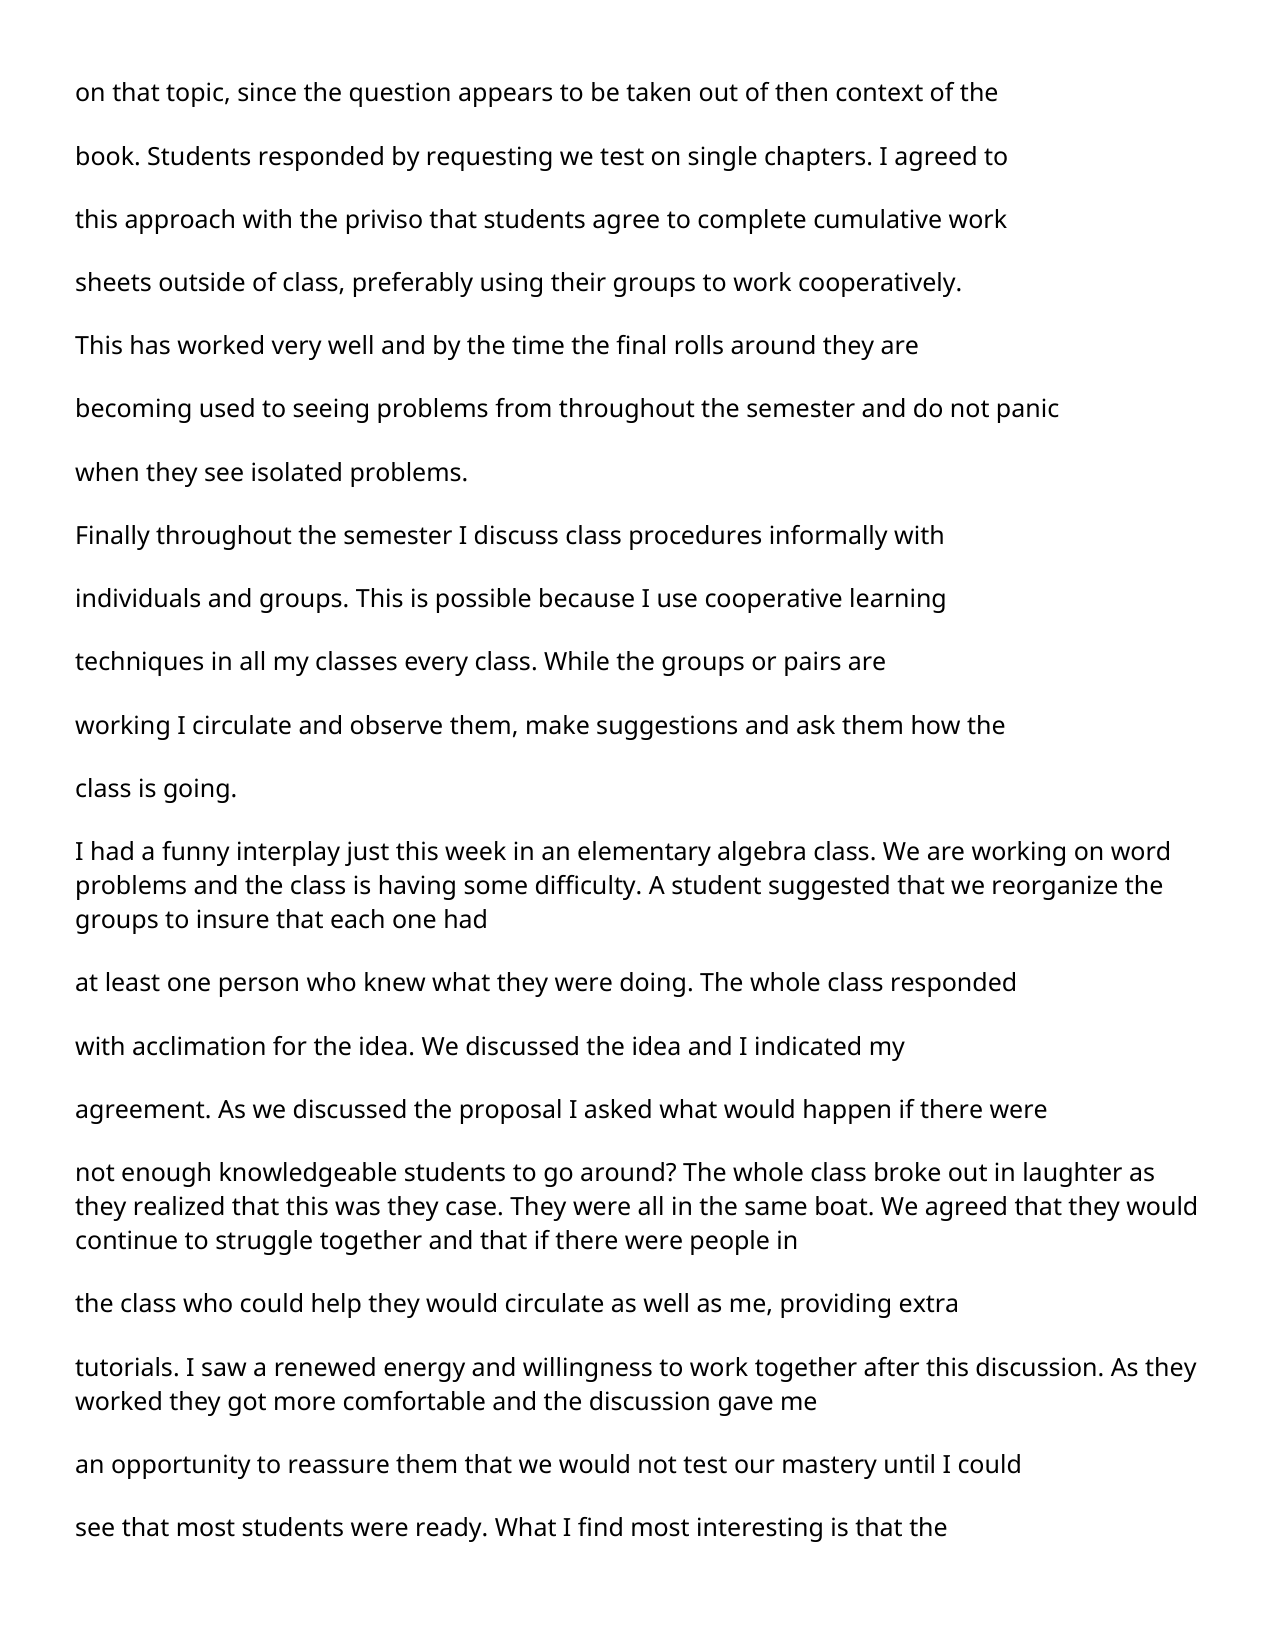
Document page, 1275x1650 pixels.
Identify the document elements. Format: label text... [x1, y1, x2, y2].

text becoming used to seeing problems from throughout the semester and do not panic [75, 391, 1200, 425]
text techniques in all my classes every class. While the groups or pairs are [75, 644, 1200, 678]
text This has worked very well and by the time the final rolls around they are [75, 328, 1200, 362]
text when they see isolated problems. [75, 454, 1200, 488]
text tutorials. I saw a renewed energy and willingness to work together after this discussion. As they worked they got more comfortable and the discussion gave me [75, 1349, 1200, 1417]
text book. Students responded by requesting we test on single chapters. I agreed to [75, 138, 1200, 172]
text the class who could help they would circulate as well as me, providing extra [75, 1286, 1200, 1320]
text class is going. [75, 771, 1200, 804]
text not enough knowledgeable students to go around? The whole class broke out in laughter as they realized that this was they case. They were all in the same boat. We agreed that they would continue to struggle together and that if there were people in [75, 1155, 1200, 1257]
text on that topic, since the question appears to be taken out of then context of the [75, 75, 1200, 109]
text an opportunity to reassure them that we would not test our mastery until I could [75, 1447, 1200, 1481]
text at least one person who knew what they were doing. The whole class responded [75, 965, 1200, 999]
text working I circulate and observe them, make suggestions and ask them how the [75, 707, 1200, 741]
text I had a funny interplay just this week in an elementary algebra class. We are working on word problems and the class is having some difficulty. A student suggested that we reorganize the groups to insure that each one had [75, 834, 1200, 936]
text with acclimation for the idea. We discussed the idea and I indicated my [75, 1028, 1200, 1062]
text individuals and groups. This is possible because I use cooperative learning [75, 581, 1200, 615]
text this approach with the priviso that students agree to complete cumulative work [75, 201, 1200, 236]
text Finally throughout the semester I discuss class procedures informally with [75, 518, 1200, 552]
text see that most students were ready. What I find most interesting is that the [75, 1510, 1200, 1544]
text agreement. As we discussed the proposal I asked what would happen if there were [75, 1092, 1200, 1126]
text sheets outside of class, preferably using their groups to work cooperatively. [75, 265, 1200, 299]
